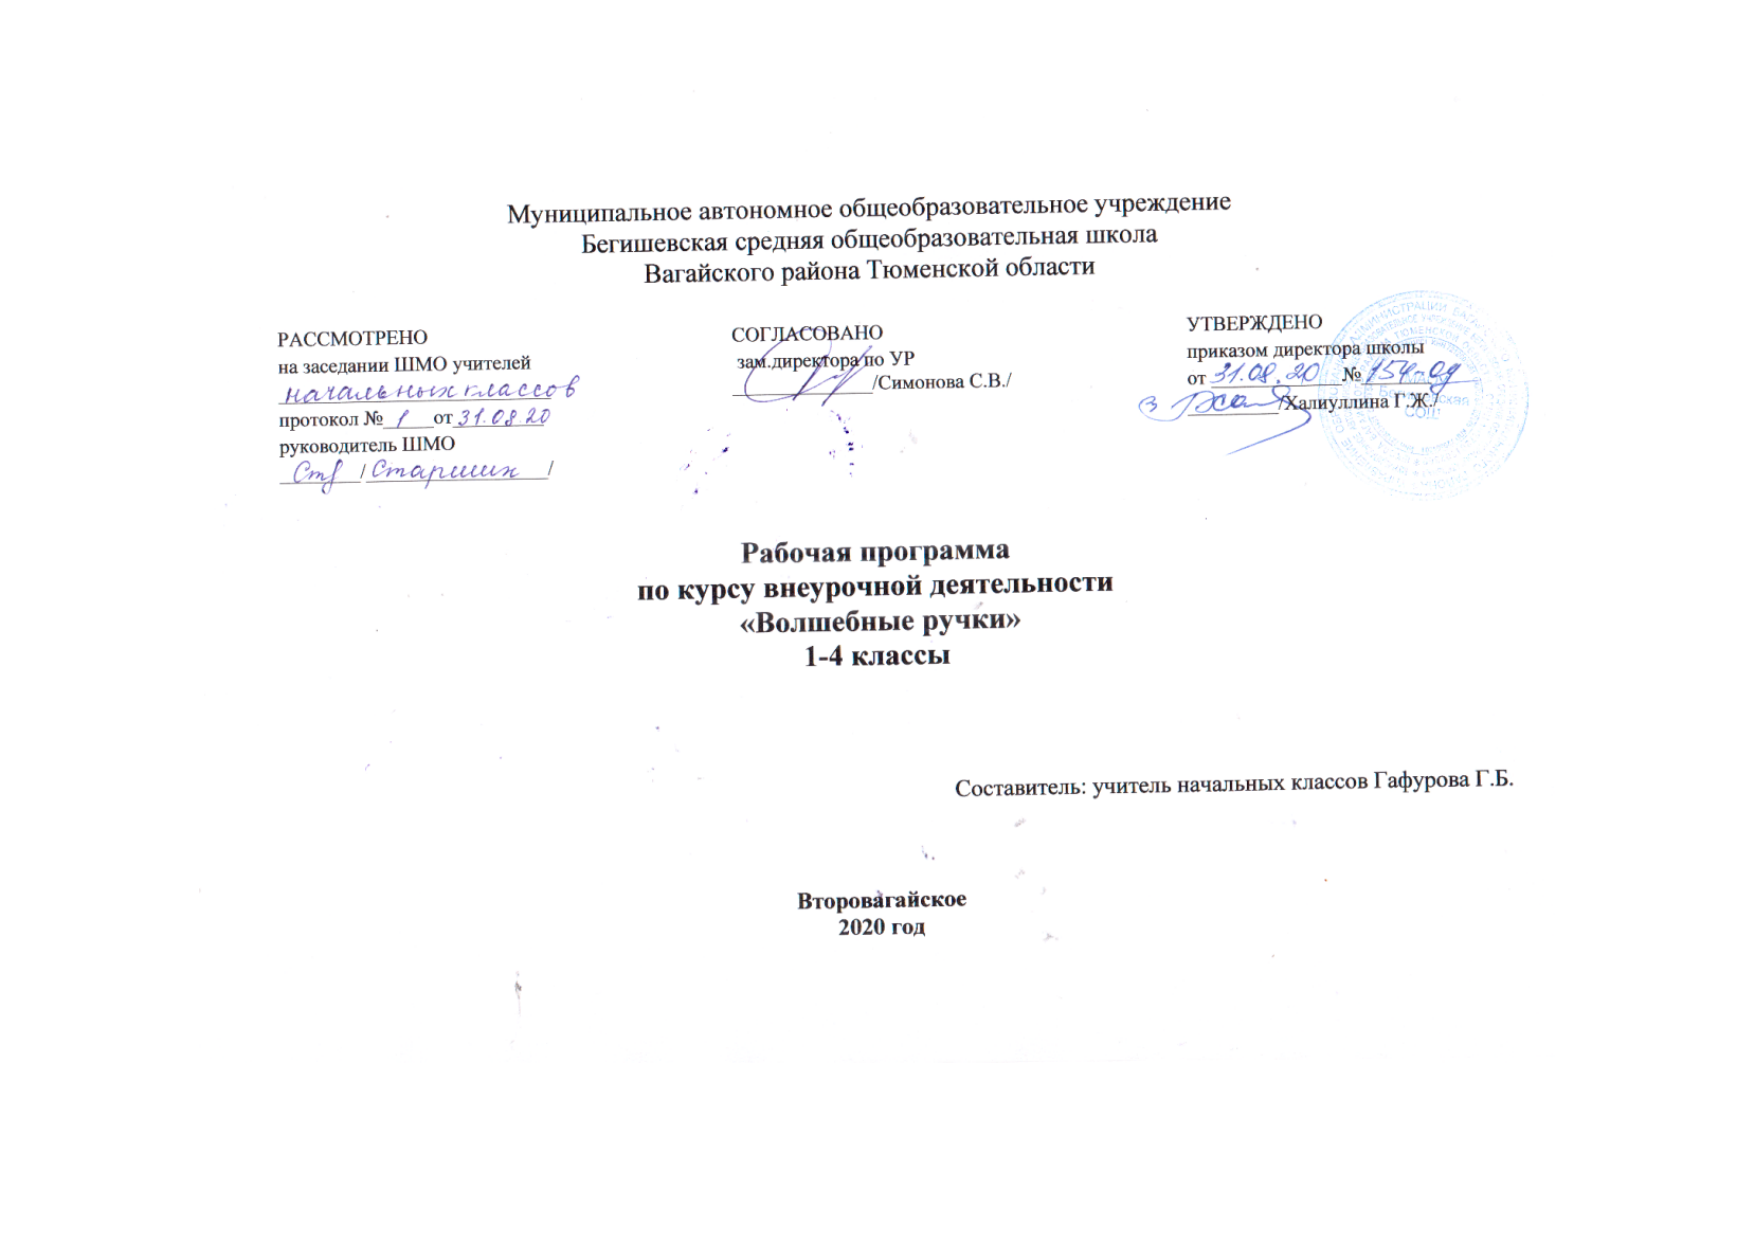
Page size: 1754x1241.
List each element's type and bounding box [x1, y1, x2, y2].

picture [199, 88, 1555, 1063]
